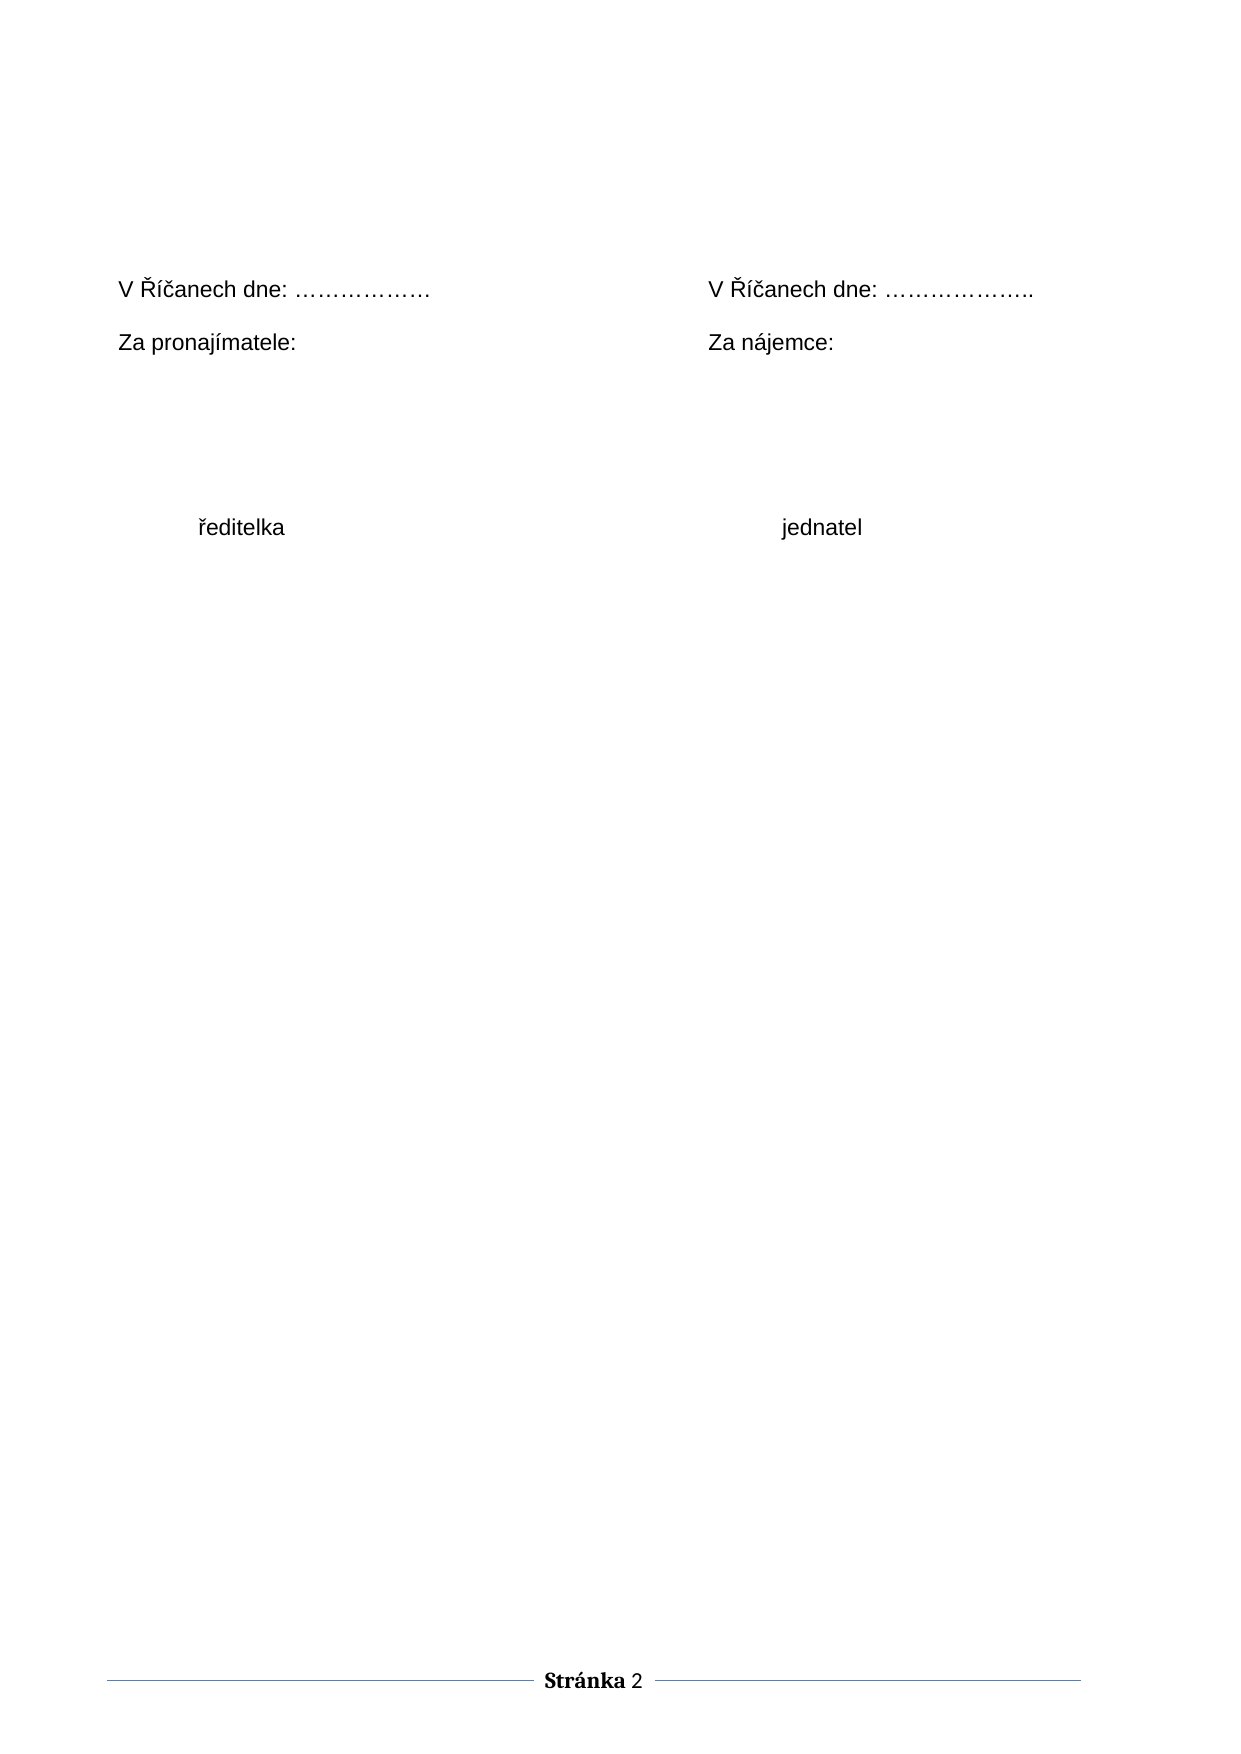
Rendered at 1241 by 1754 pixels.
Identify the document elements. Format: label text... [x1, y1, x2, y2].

text Za pronajímatele: Za nájemce: [118, 329, 1122, 355]
text ředitelka jednatel [118, 513, 1160, 540]
text V Říčanech dne: ……………… V Říčanech dne: ……………….. [118, 276, 1104, 303]
